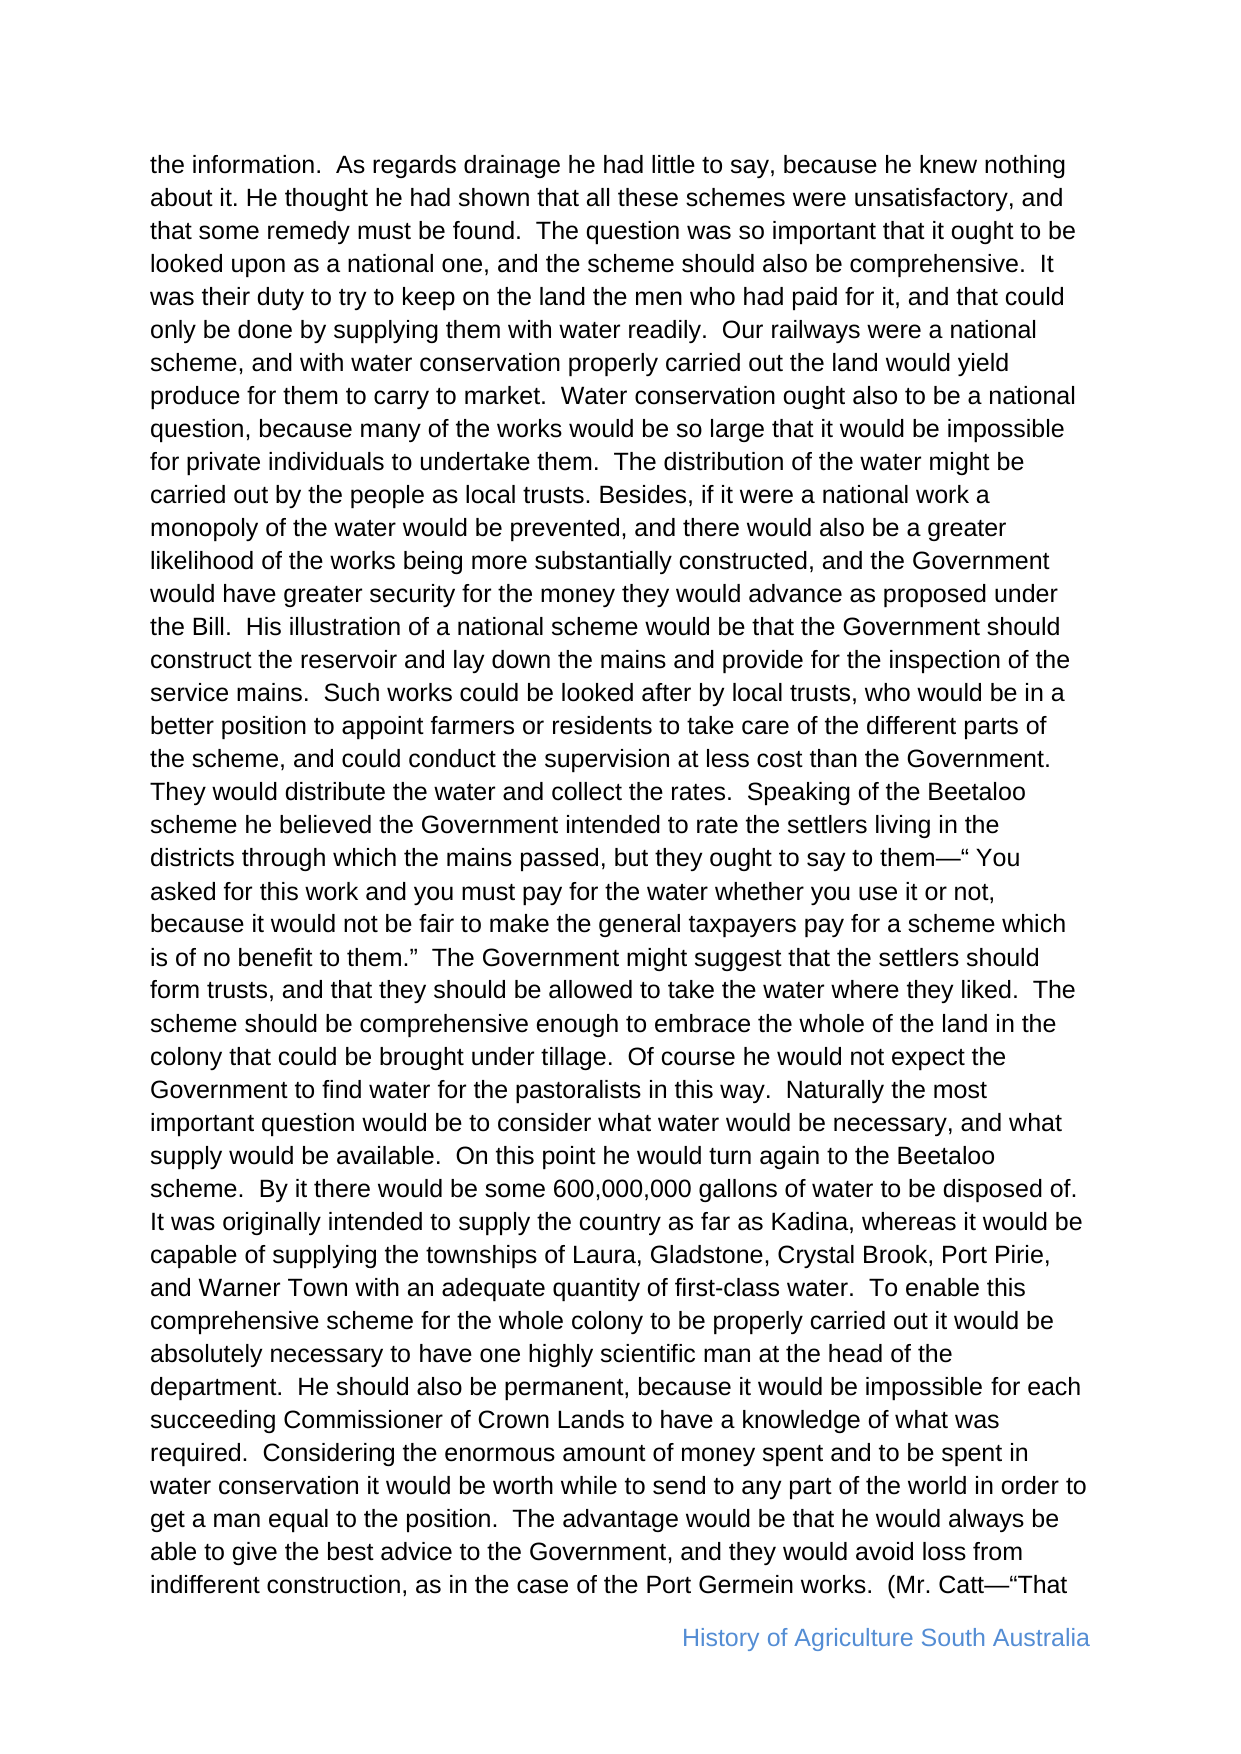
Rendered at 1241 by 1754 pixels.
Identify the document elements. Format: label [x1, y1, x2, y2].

text [150, 150, 1088, 1599]
